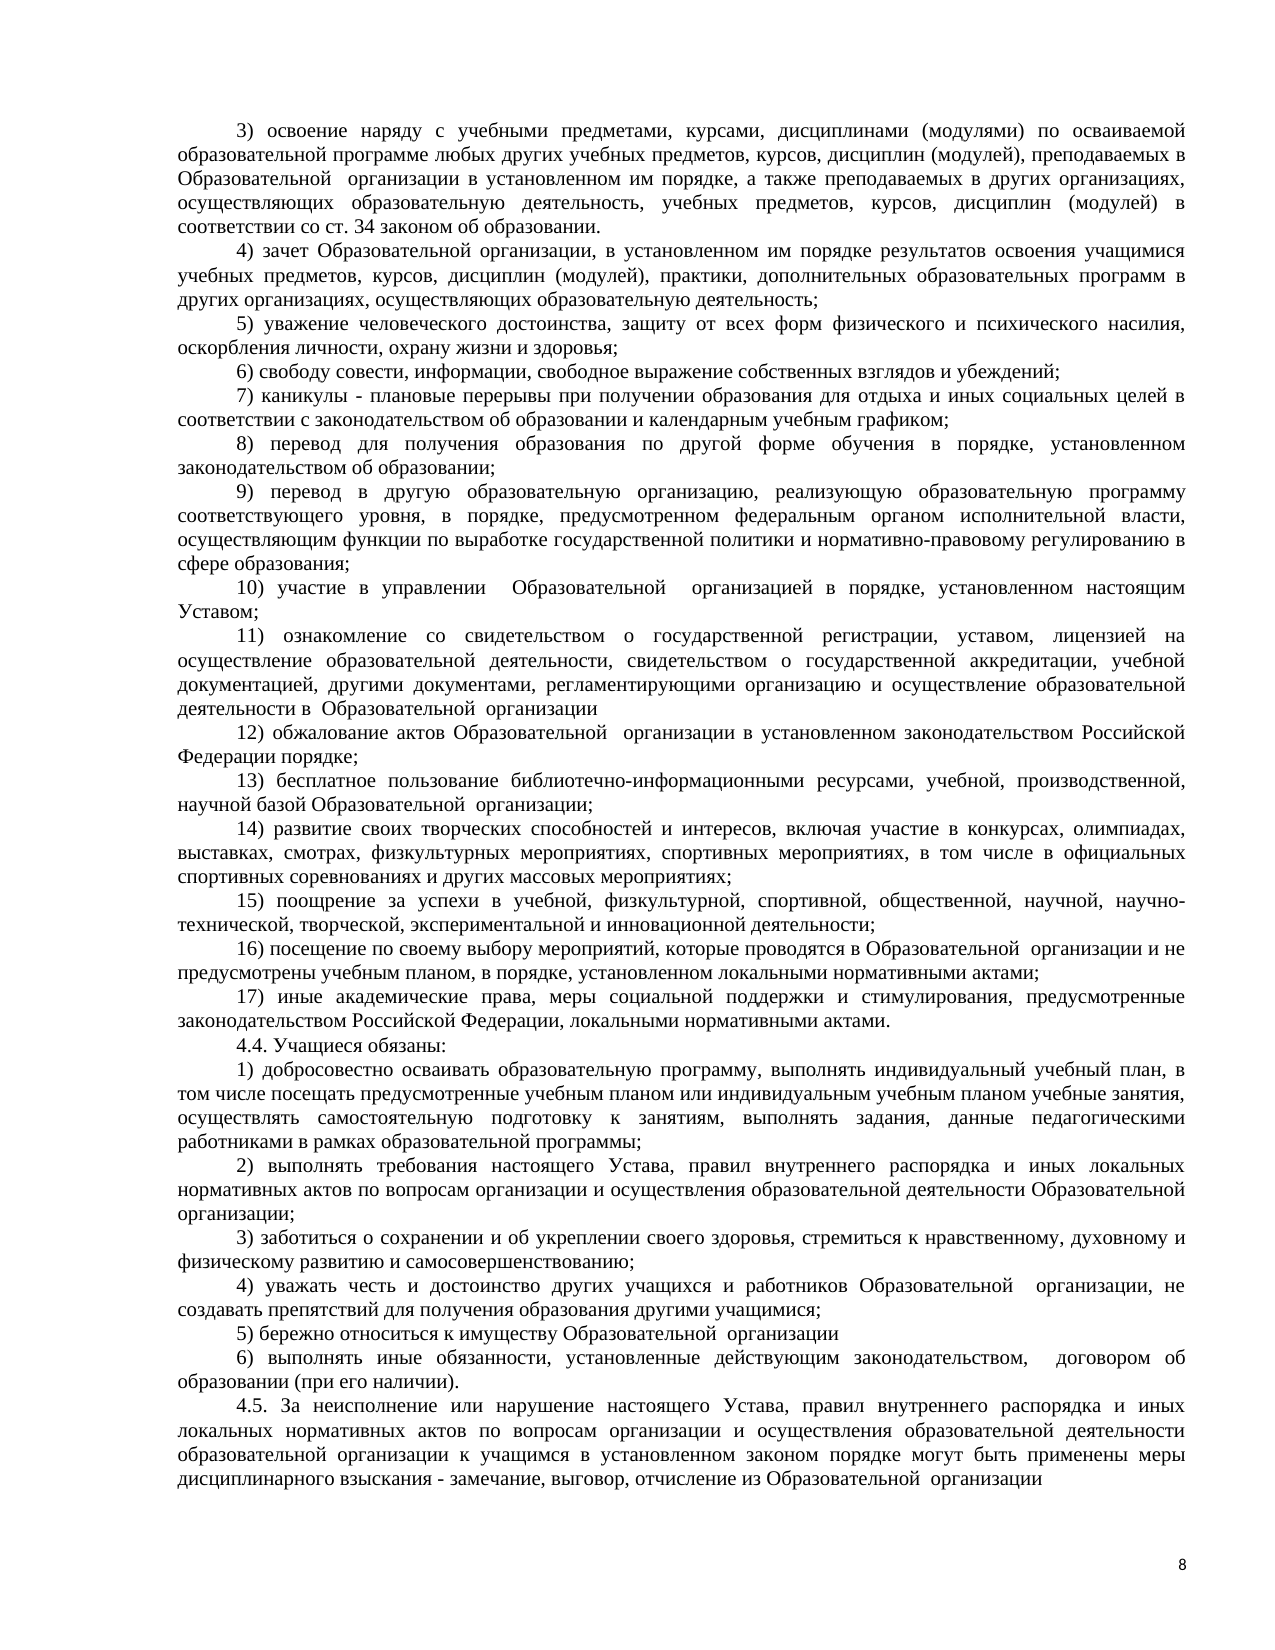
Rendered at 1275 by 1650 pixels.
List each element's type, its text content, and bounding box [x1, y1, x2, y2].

text 4.4. Учащиеся обязаны: [177, 1032, 1186, 1057]
text 6) свободу совести, информации, свободное выражение собственных взглядов и убеждений; [177, 359, 1186, 383]
text 9) перевод в другую образовательную организацию, реализующую образовательную программу соответствующего уровня, в порядке, предусмотренном федеральным органом исполнительной власти, осуществляющим функции по выработке государственной политики и нормативно-правовому регулированию в сфере образования; [177, 479, 1186, 575]
text 3) заботиться о сохранении и об укреплении своего здоровья, стремиться к нравственному, духовному и физическому развитию и самосовершенствованию; [177, 1225, 1186, 1273]
text 4) зачет Образовательной организации, в установленном им порядке результатов освоения учащимися учебных предметов, курсов, дисциплин (модулей), практики, дополнительных образовательных программ в других организациях, осуществляющих образовательную деятельность; [177, 238, 1186, 311]
text 4) уважать честь и достоинство других учащихся и работников Образовательной организации, не создавать препятствий для получения образования другими учащимися; [177, 1273, 1186, 1321]
text 7) каникулы - плановые перерывы при получении образования для отдыха и иных социальных целей в соответствии с законодательством об образовании и календарным учебным графиком; [177, 383, 1186, 431]
text 16) посещение по своему выбору мероприятий, которые проводятся в Образовательной организации и не предусмотрены учебным планом, в порядке, установленном локальными нормативными актами; [177, 936, 1186, 984]
text 17) иные академические права, меры социальной поддержки и стимулирования, предусмотренные законодательством Российской Федерации, локальными нормативными актами. [177, 984, 1186, 1032]
text 4.5. За неисполнение или нарушение настоящего Устава, правил внутреннего распорядка и иных локальных нормативных актов по вопросам организации и осуществления образовательной деятельности образовательной организации к учащимся в установленном законом порядке могут быть применены меры дисциплинарного взыскания - замечание, выговор, отчисление из Образовательной организации [177, 1393, 1186, 1490]
text 5) бережно относиться к имуществу Образовательной организации [177, 1321, 1186, 1345]
text 15) поощрение за успехи в учебной, физкультурной, спортивной, общественной, научной, научно-технической, творческой, экспериментальной и инновационной деятельности; [177, 888, 1186, 936]
text 6) выполнять иные обязанности, установленные действующим законодательством, договором об образовании (при его наличии). [177, 1345, 1186, 1393]
text 1) добросовестно осваивать образовательную программу, выполнять индивидуальный учебный план, в том числе посещать предусмотренные учебным планом или индивидуальным учебным планом учебные занятия, осуществлять самостоятельную подготовку к занятиям, выполнять задания, данные педагогическими работниками в рамках образовательной программы; [177, 1057, 1186, 1153]
text 10) участие в управлении Образовательной организацией в порядке, установленном настоящим Уставом; [177, 575, 1186, 623]
text 8) перевод для получения образования по другой форме обучения в порядке, установленном законодательством об образовании; [177, 431, 1186, 479]
text 11) ознакомление со свидетельством о государственной регистрации, уставом, лицензией на осуществление образовательной деятельности, свидетельством о государственной аккредитации, учебной документацией, другими документами, регламентирующими организацию и осуществление образовательной деятельности в Образовательной организации [177, 623, 1186, 720]
text 2) выполнять требования настоящего Устава, правил внутреннего распорядка и иных локальных нормативных актов по вопросам организации и осуществления образовательной деятельности Образовательной организации; [177, 1153, 1186, 1225]
text 12) обжалование актов Образовательной организации в установленном законодательством Российской Федерации порядке; [177, 720, 1186, 768]
text 14) развитие своих творческих способностей и интересов, включая участие в конкурсах, олимпиадах, выставках, смотрах, физкультурных мероприятиях, спортивных мероприятиях, в том числе в официальных спортивных соревнованиях и других массовых мероприятиях; [177, 816, 1186, 888]
text 13) бесплатное пользование библиотечно-информационными ресурсами, учебной, производственной, научной базой Образовательной организации; [177, 768, 1186, 816]
text 5) уважение человеческого достоинства, защиту от всех форм физического и психического насилия, оскорбления личности, охрану жизни и здоровья; [177, 311, 1186, 359]
text 3) освоение наряду с учебными предметами, курсами, дисциплинами (модулями) по осваиваемой образовательной программе любых других учебных предметов, курсов, дисциплин (модулей), преподаваемых в Образовательной организации в установленном им порядке, а также преподаваемых в других организациях, осуществляющих образовательную деятельность, учебных предметов, курсов, дисциплин (модулей) в соответствии со ст. 34 законом об образовании. [177, 118, 1186, 238]
